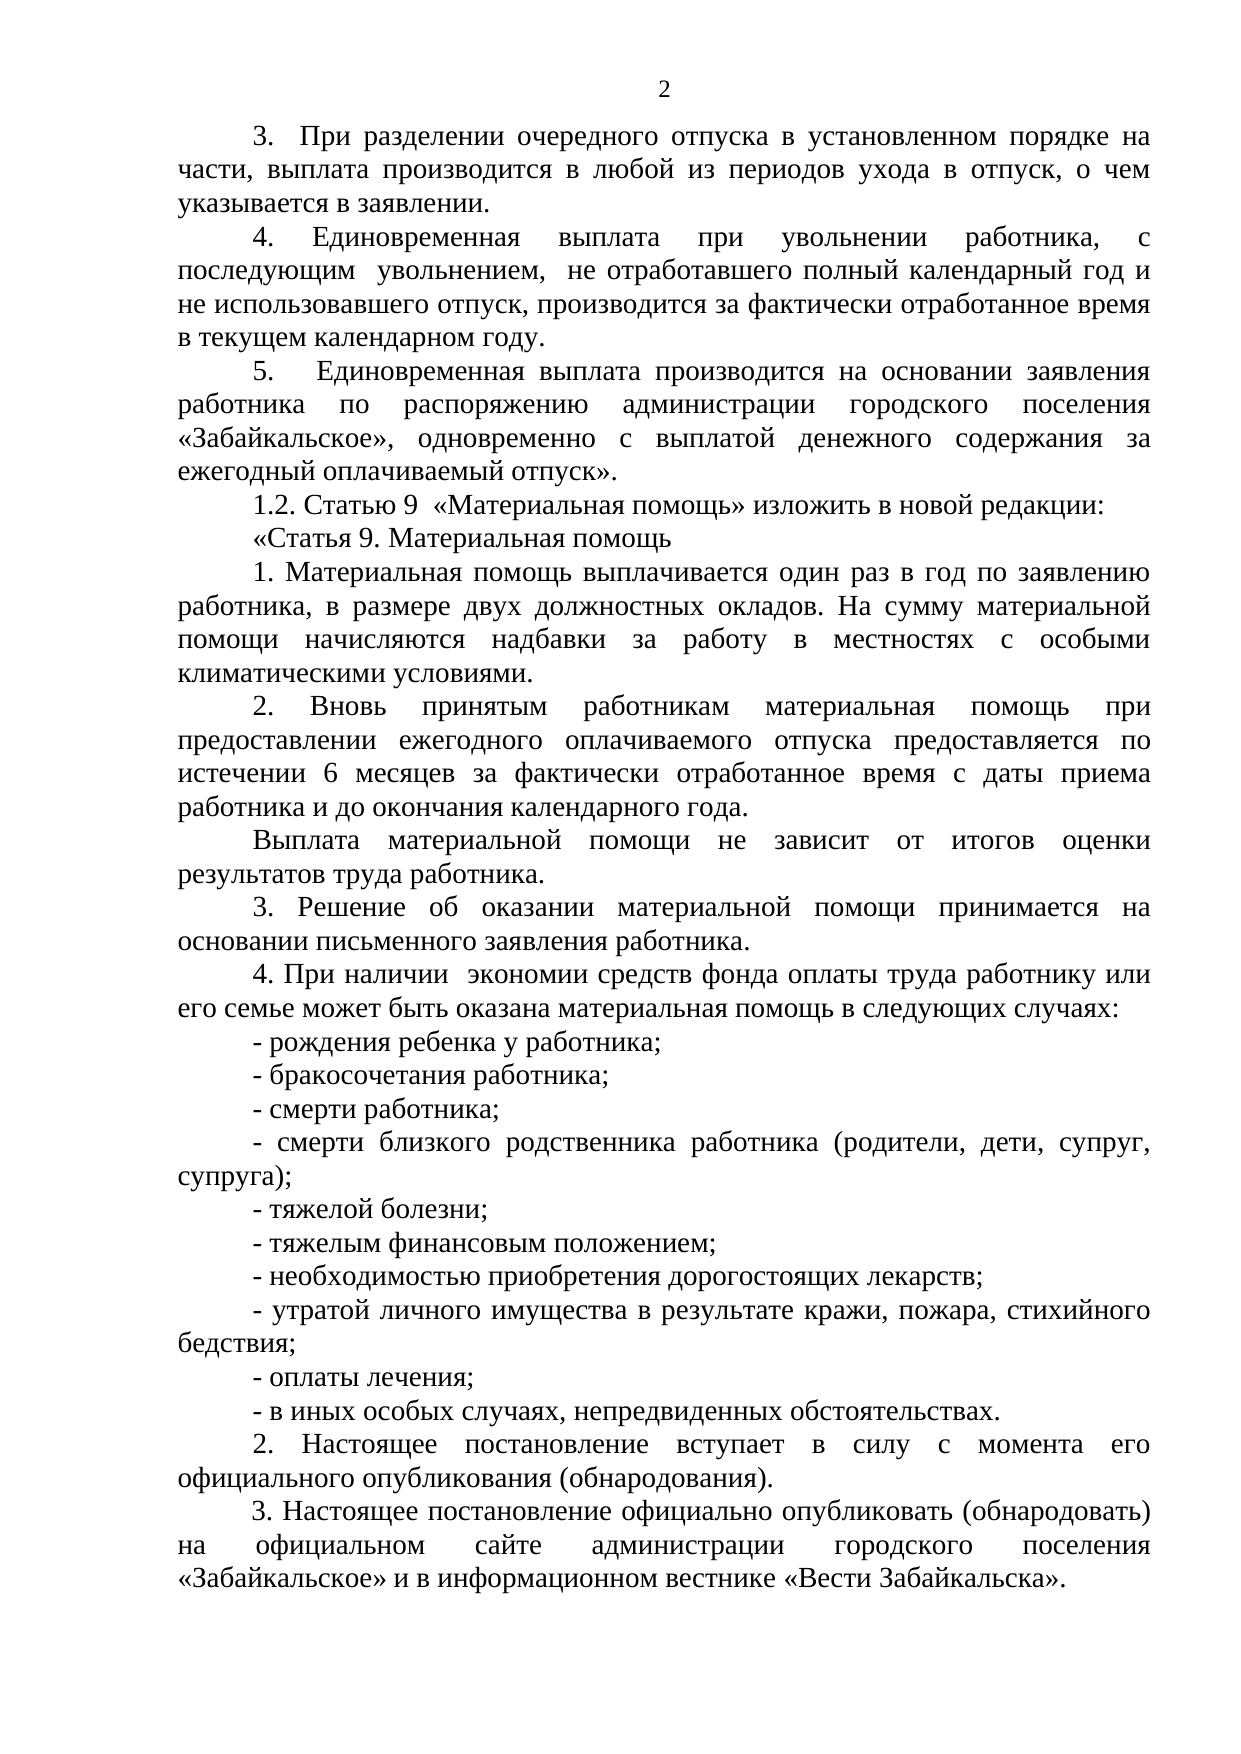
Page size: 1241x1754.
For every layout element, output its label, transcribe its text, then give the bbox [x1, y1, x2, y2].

text - смерти близкого родственника работника (родители, дети, супруг, супруга); [177, 1124, 1152, 1191]
text - бракосочетания работника; [177, 1057, 1152, 1091]
text 1.2. Статью 9 «Материальная помощь» изложить в новой редакции: [177, 487, 1152, 521]
text - утратой личного имущества в результате кражи, пожара, стихийного бедствия; [177, 1292, 1152, 1359]
text 5. Единовременная выплата производится на основании заявления работника по распоряжению администрации городского поселения «Забайкальское», одновременно с выплатой денежного содержания за ежегодный оплачиваемый отпуск». [177, 353, 1152, 487]
text - тяжелой болезни; [177, 1191, 1152, 1225]
text 4. Единовременная выплата при увольнении работника, с последующим увольнением, не отработавшего полный календарный год и не использовавшего отпуск, производится за фактически отработанное время в текущем календарном году. [177, 219, 1152, 353]
text 2. Настоящее постановление вступает в силу с момента его официального опубликования (обнародования). [177, 1426, 1152, 1493]
text 3. При разделении очередного отпуска в установленном порядке на части, выплата производится в любой из периодов ухода в отпуск, о чем указывается в заявлении. [177, 118, 1152, 219]
text - необходимостью приобретения дорогостоящих лекарств; [177, 1258, 1152, 1292]
text - в иных особых случаях, непредвиденных обстоятельствах. [177, 1393, 1152, 1426]
text - смерти работника; [177, 1091, 1152, 1124]
text 1. Материальная помощь выплачивается один раз в год по заявлению работника, в размере двух должностных окладов. На сумму материальной помощи начисляются надбавки за работу в местностях с особыми климатическими условиями. [177, 554, 1152, 688]
text - оплаты лечения; [177, 1359, 1152, 1393]
text - рождения ребенка у работника; [177, 1024, 1152, 1057]
text 4. При наличии экономии средств фонда оплаты труда работнику или его семье может быть оказана материальная помощь в следующих случаях: [177, 957, 1152, 1024]
text - тяжелым финансовым положением; [177, 1225, 1152, 1258]
text Выплата материальной помощи не зависит от итогов оценки результатов труда работника. [177, 822, 1152, 889]
text «Статья 9. Материальная помощь [177, 521, 1152, 554]
text 3. Решение об оказании материальной помощи принимается на основании письменного заявления работника. [177, 889, 1152, 957]
text 2. Вновь принятым работникам материальная помощь при предоставлении ежегодного оплачиваемого отпуска предоставляется по истечении 6 месяцев за фактически отработанное время с даты приема работника и до окончания календарного года. [177, 688, 1152, 822]
text 3. Настоящее постановление официально опубликовать (обнародовать) на официальном сайте администрации городского поселения «Забайкальское» и в информационном вестнике «Вести Забайкальска». [177, 1493, 1152, 1594]
